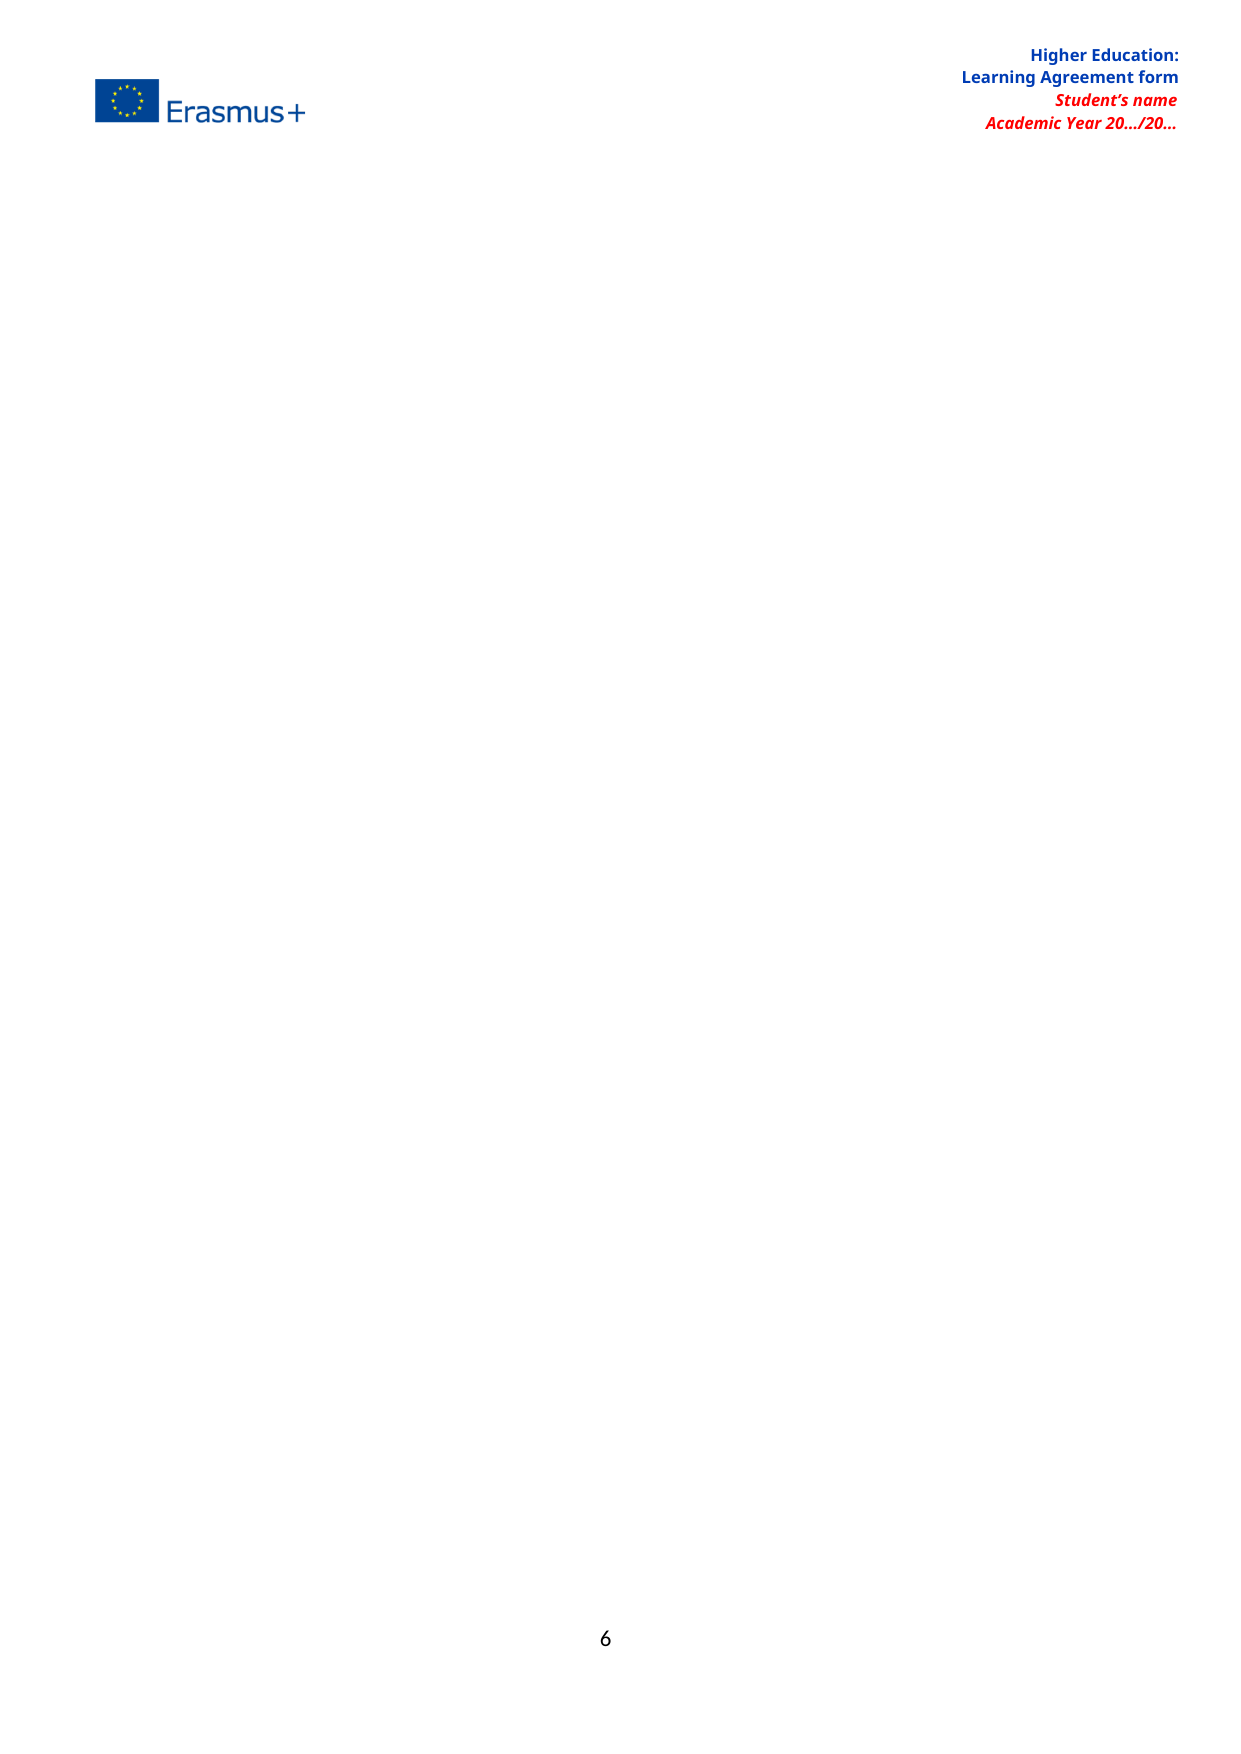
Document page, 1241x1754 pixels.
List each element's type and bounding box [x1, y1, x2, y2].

picture [95, 79, 306, 123]
